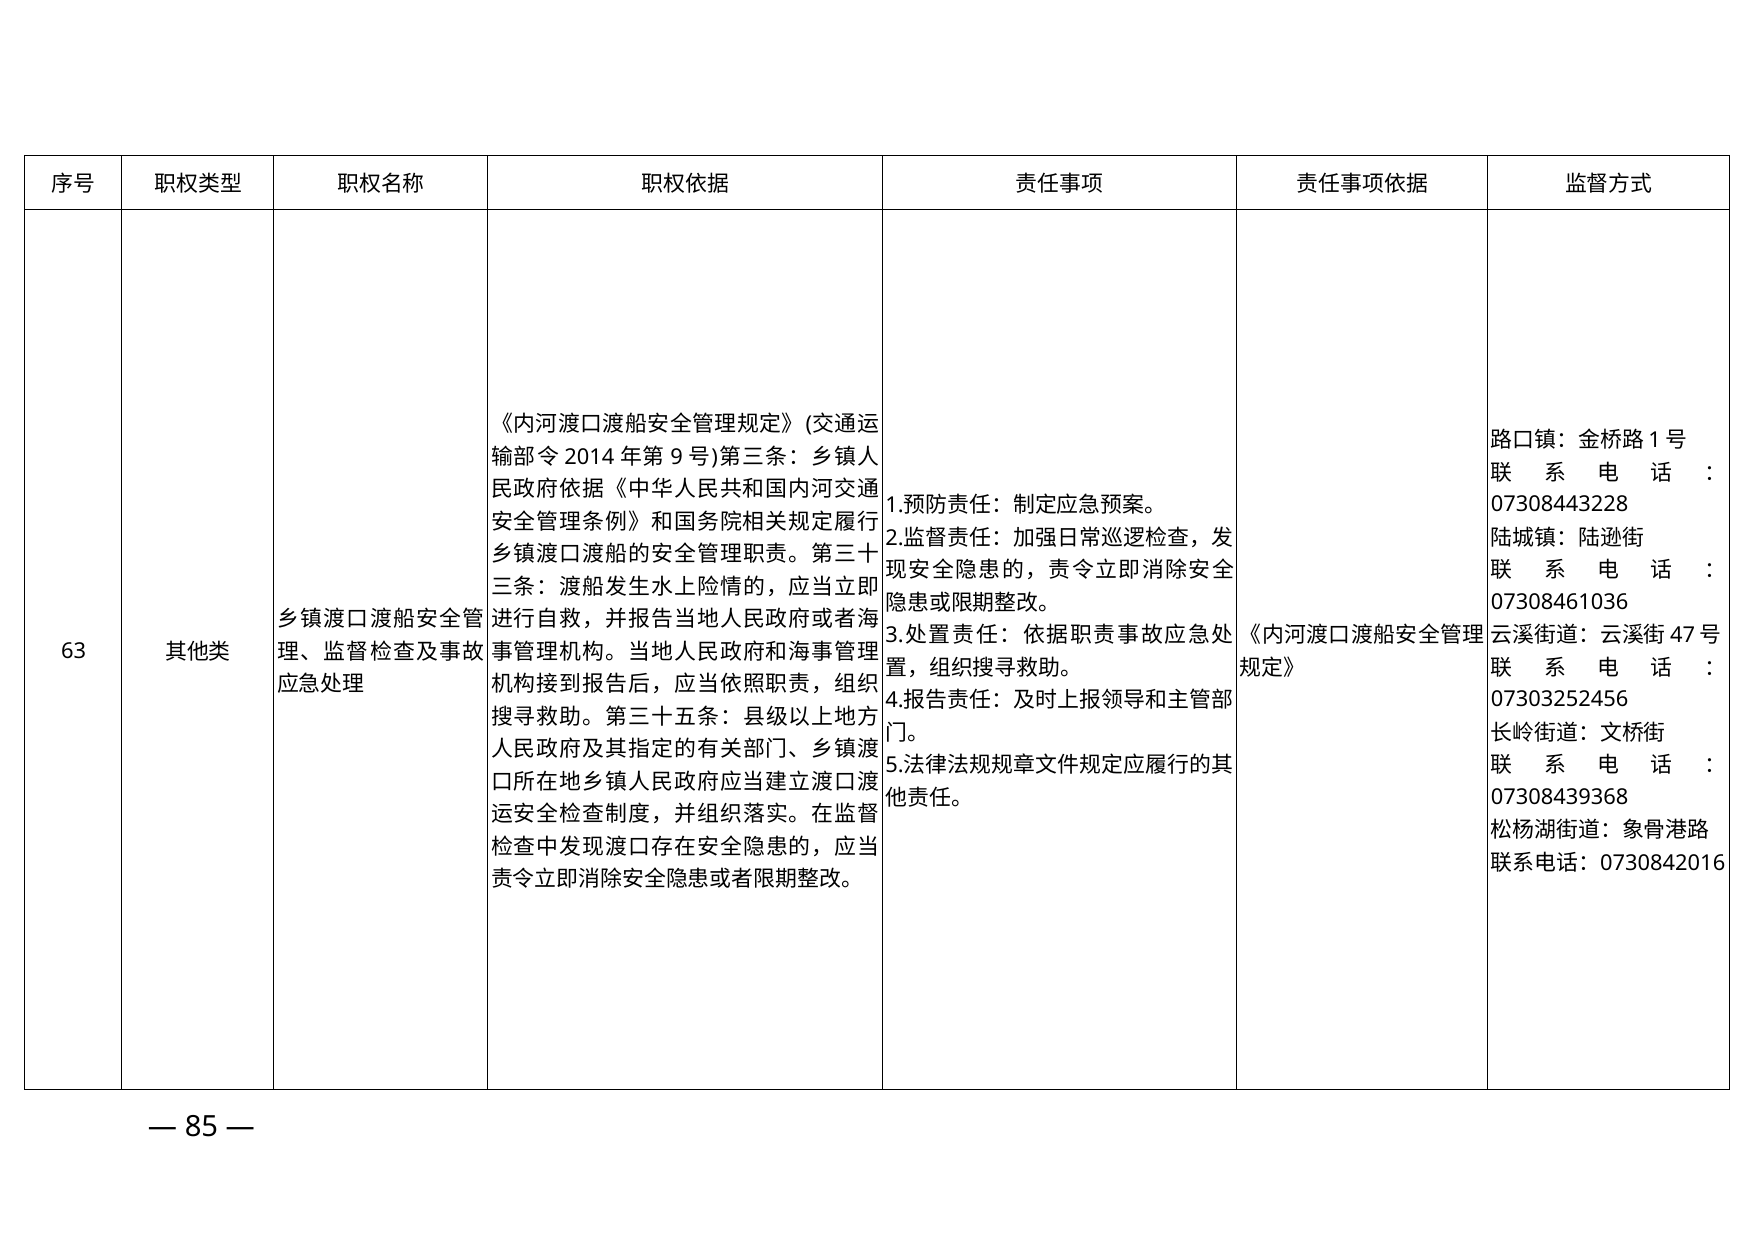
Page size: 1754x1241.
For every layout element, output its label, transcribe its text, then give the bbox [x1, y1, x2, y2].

table_cell 《内河渡口渡船安全管理规定》(交通运输部令2014年第9号)第三条：乡镇人民政府依据《中华人民共和国内河交通安全管理条例》和国务院相关规定履行乡镇渡口渡船的安全管理职责。第三十三条：渡船发生水上险情的，应当立即进行自救，并报告当地人民政府或者海事管理机构。当地人民政府和海事管理机构接到报告后，应当依照职责，组织搜寻救助。第三十五条：县级以上地方人民政府及其指定的有关部门、乡镇渡口所在地乡镇人民政府应当建立渡口渡运安全检查制度，并组织落实。在监督检查中发现渡口存在安全隐患的，应当责令立即消除安全隐患或者限期整改。 [488, 210, 882, 1089]
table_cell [1488, 210, 1729, 1089]
table_cell 责任事项依据 [1237, 156, 1487, 209]
table_cell 1.预防责任：制定应急预案。 2.监督责任：加强日常巡逻检查，发现安全隐患的，责令立即消除安全隐患或限期整改。 3.处置责任：依据职责事故应急处置，组织搜寻救助。 4.报告责任：及时上报领导和主管部门。 5.法律法规规章文件规定应履行的其他责任。 [883, 210, 1236, 1089]
table_cell 职权依据 [488, 156, 882, 209]
table_cell 乡镇渡口渡船安全管理、监督检查及事故应急处理 [274, 210, 487, 1089]
table_cell 63 [25, 210, 121, 1089]
table_cell 《内河渡口渡船安全管理规定》 [1237, 210, 1487, 1089]
table_cell 其他类 [122, 210, 273, 1089]
table_cell 责任事项 [883, 156, 1236, 209]
table_cell 监督方式 [1488, 156, 1729, 209]
table_cell 序号 [25, 156, 121, 209]
table_cell 职权类型 [122, 156, 273, 209]
table_cell 职权名称 [274, 156, 487, 209]
